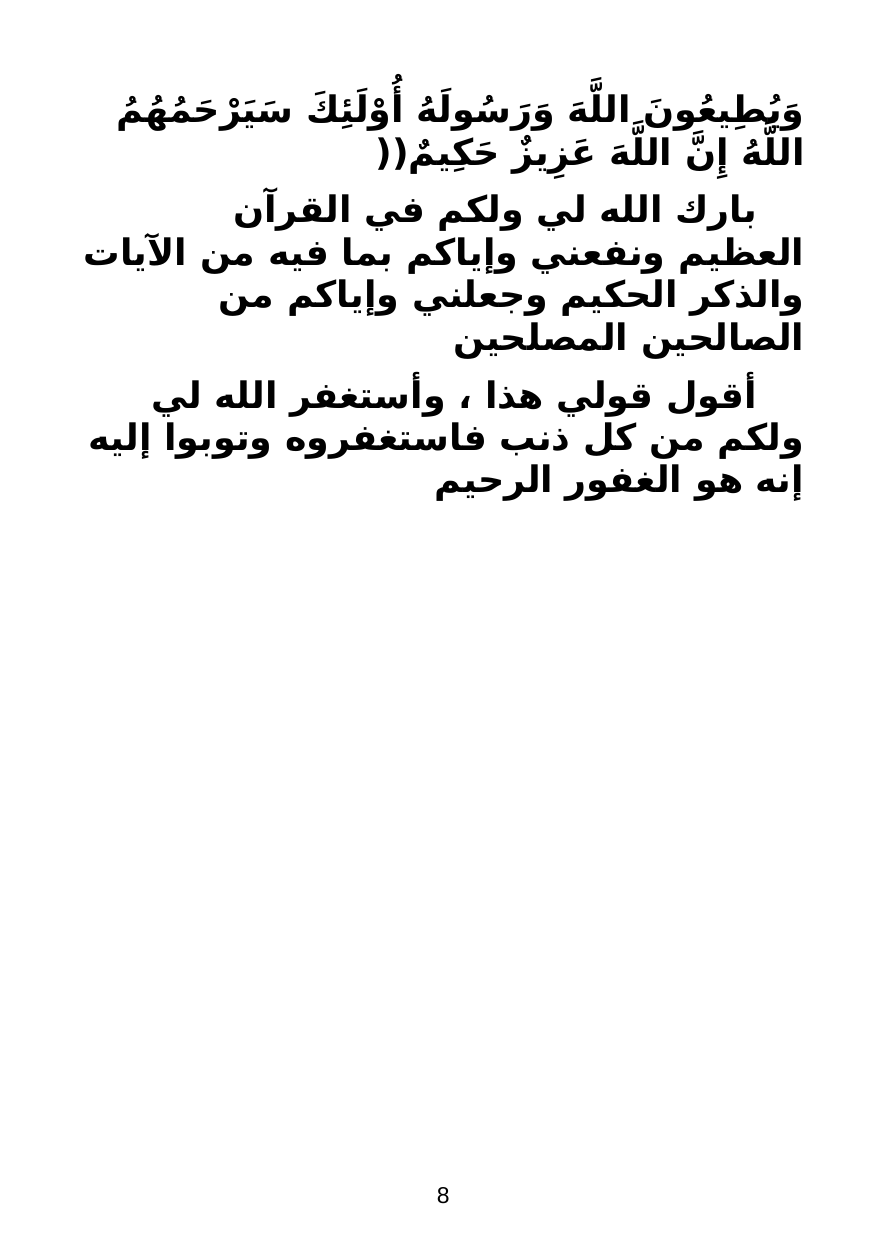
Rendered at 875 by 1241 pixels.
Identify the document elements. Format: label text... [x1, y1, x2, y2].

text أقول قولي هذا ، وأستغفر الله لي ولكم من كل ذنب فاستغفروه وتوبوا إليه إنه هو الغفور الرحيم [82, 374, 804, 501]
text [82, 89, 804, 173]
text بارك الله لي ولكم في القرآن العظيم ونفعني وإياكم بما فيه من الآيات والذكر الحكيم وجعلني وإياكم من الصالحين المصلحين [82, 189, 804, 359]
